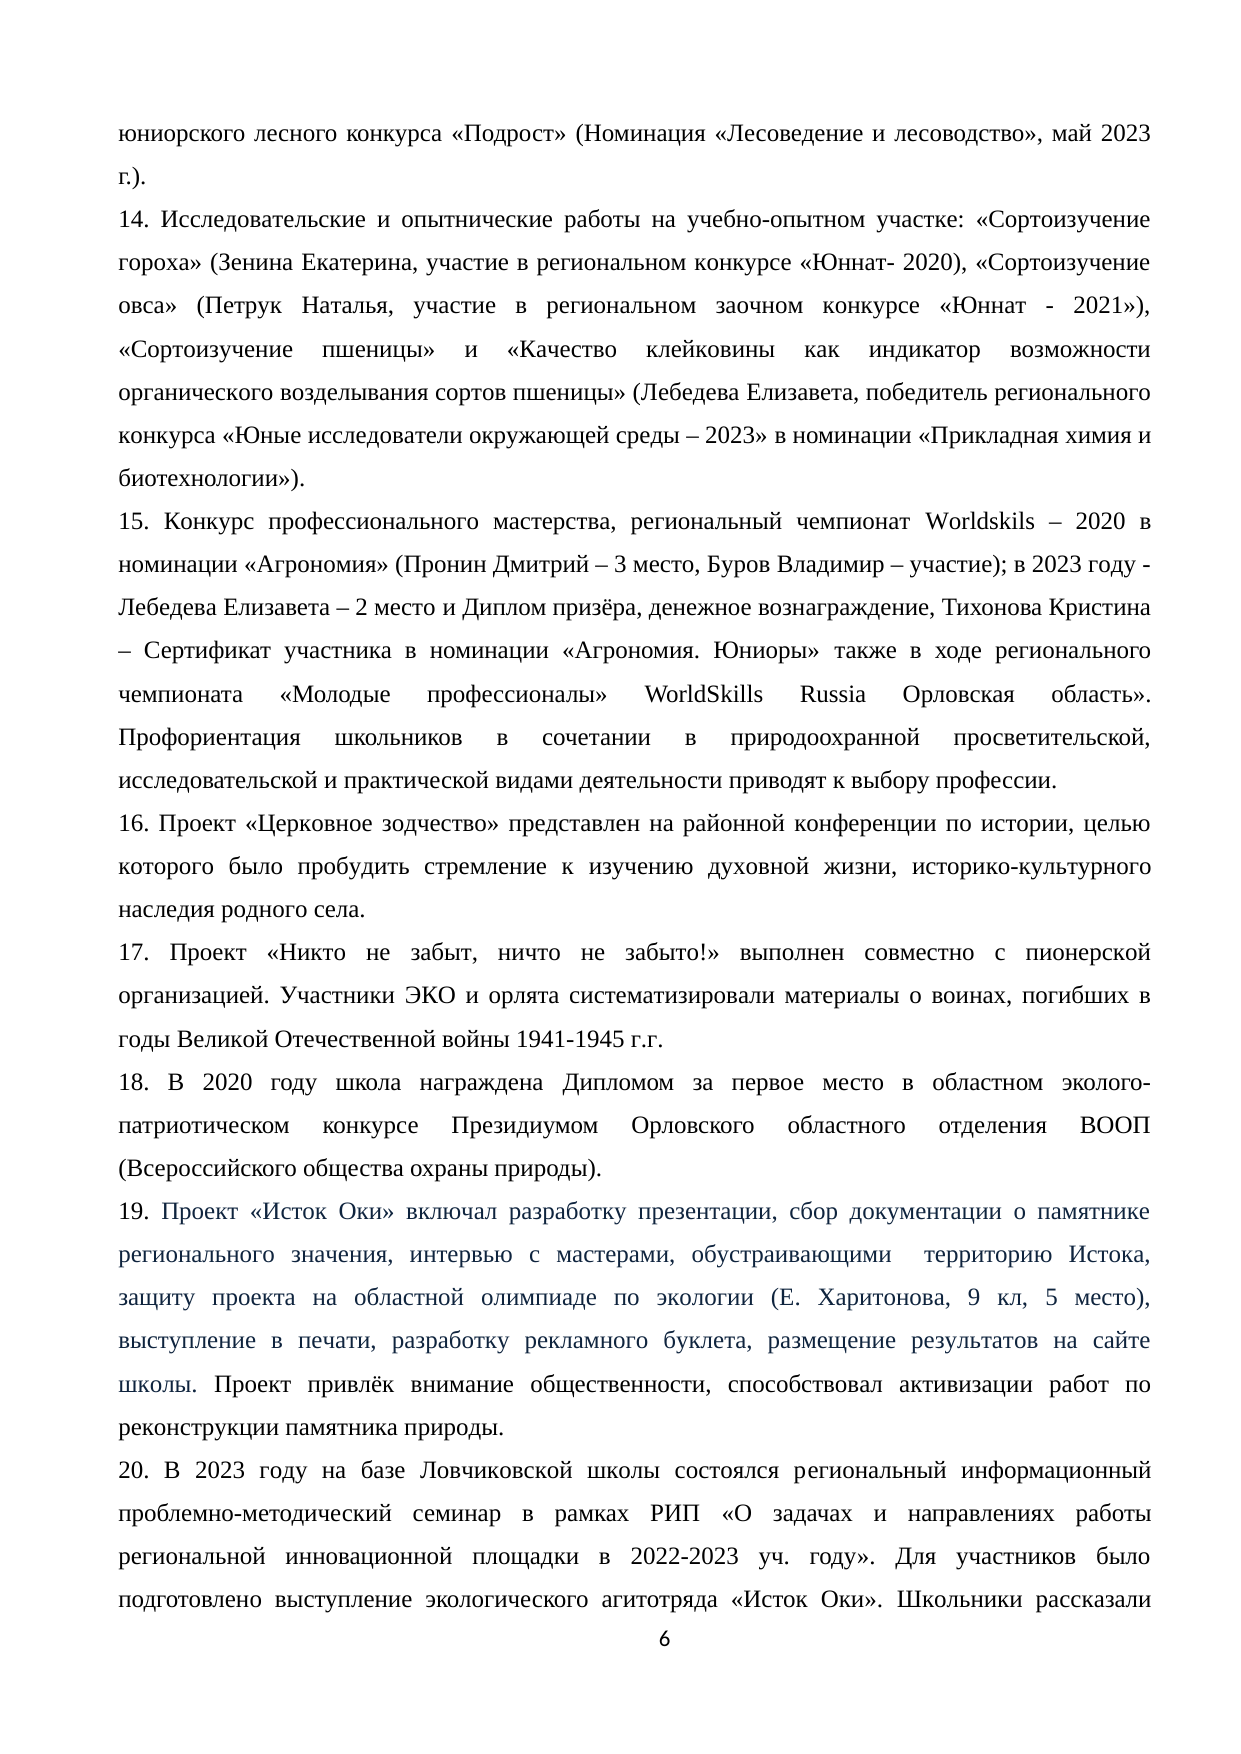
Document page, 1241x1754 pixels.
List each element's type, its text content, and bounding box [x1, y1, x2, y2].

list 17. Проект «Никто не забыт, ничто не забыто!» выполнен совместно с пионерской организацией. Участники ЭКО и орлята систематизировали материалы о воинах, погибших в годы Великой Отечественной войны 1941-1945 г.г. [118, 937, 1152, 1052]
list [118, 118, 1152, 190]
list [118, 1455, 1152, 1613]
list 19. Проект «Исток Оки» включал разработку презентации, сбор документации о памятнике регионального значения, интервью с мастерами, обустраивающими территорию Истока, защиту проекта на областной олимпиаде по экологии (Е. Харитонова, 9 кл, 5 место), выступление в печати, разработку рекламного буклета, размещение результатов на сайте школы. Проект привлёк внимание общественности, способствовал активизации работ по реконструкции памятника природы. [118, 1196, 1152, 1441]
list 14. Исследовательские и опытнические работы на учебно-опытном участке: «Сортоизучение гороха» (Зенина Екатерина, участие в региональном конкурсе «Юннат- 2020), «Сортоизучение овса» (Петрук Наталья, участие в региональном заочном конкурсе «Юннат - 2021»), «Сортоизучение пшеницы» и «Качество клейковины как индикатор возможности органического возделывания сортов пшеницы» (Лебедева Елизавета, победитель регионального конкурса «Юные исследователи окружающей среды – 2023» в номинации «Прикладная химия и биотехнологии»). [118, 204, 1152, 492]
list 18. В 2020 году школа награждена Дипломом за первое место в областном эколого-патриотическом конкурсе Президиумом Орловского областного отделения ВООП (Всероссийского общества охраны природы). [118, 1067, 1152, 1182]
list 16. Проект «Церковное зодчество» представлен на районной конференции по истории, целью которого было пробудить стремление к изучению духовной жизни, историко-культурного наследия родного села. [118, 808, 1152, 923]
list 15. Конкурс профессионального мастерства, региональный чемпионат Worldskils – 2020 в номинации «Агрономия» (Пронин Дмитрий – 3 место, Буров Владимир – участие); в 2023 году -Лебедева Елизавета – 2 место и Диплом призёра, денежное вознаграждение, Тихонова Кристина – Сертификат участника в номинации «Агрономия. Юниоры» также в ходе регионального чемпионата «Молодые профессионалы» WorldSkills Russia Орловская область». Профориентация школьников в сочетании в природоохранной просветительской, исследовательской и практической видами деятельности приводят к выбору профессии. [118, 506, 1152, 794]
